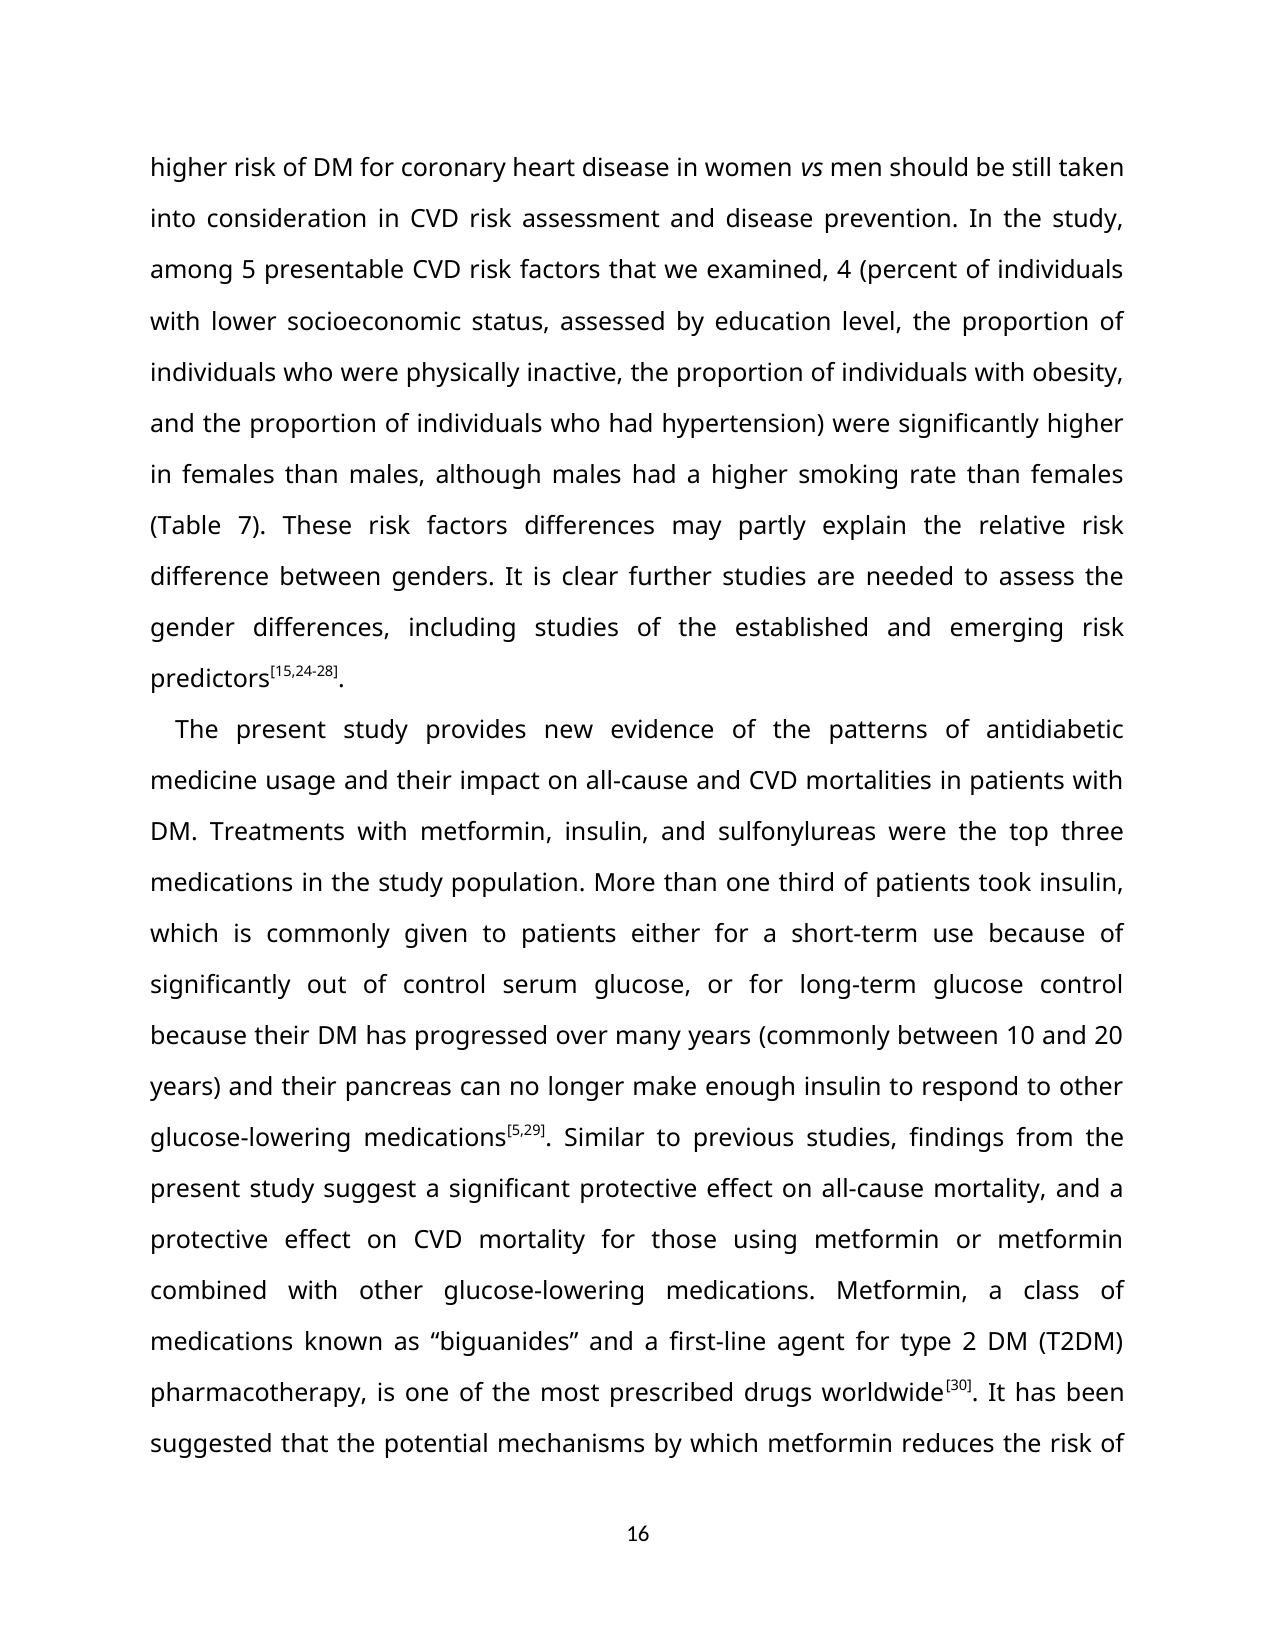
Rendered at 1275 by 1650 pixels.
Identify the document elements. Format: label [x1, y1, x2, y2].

text [150, 711, 1125, 1460]
text [150, 150, 1125, 694]
